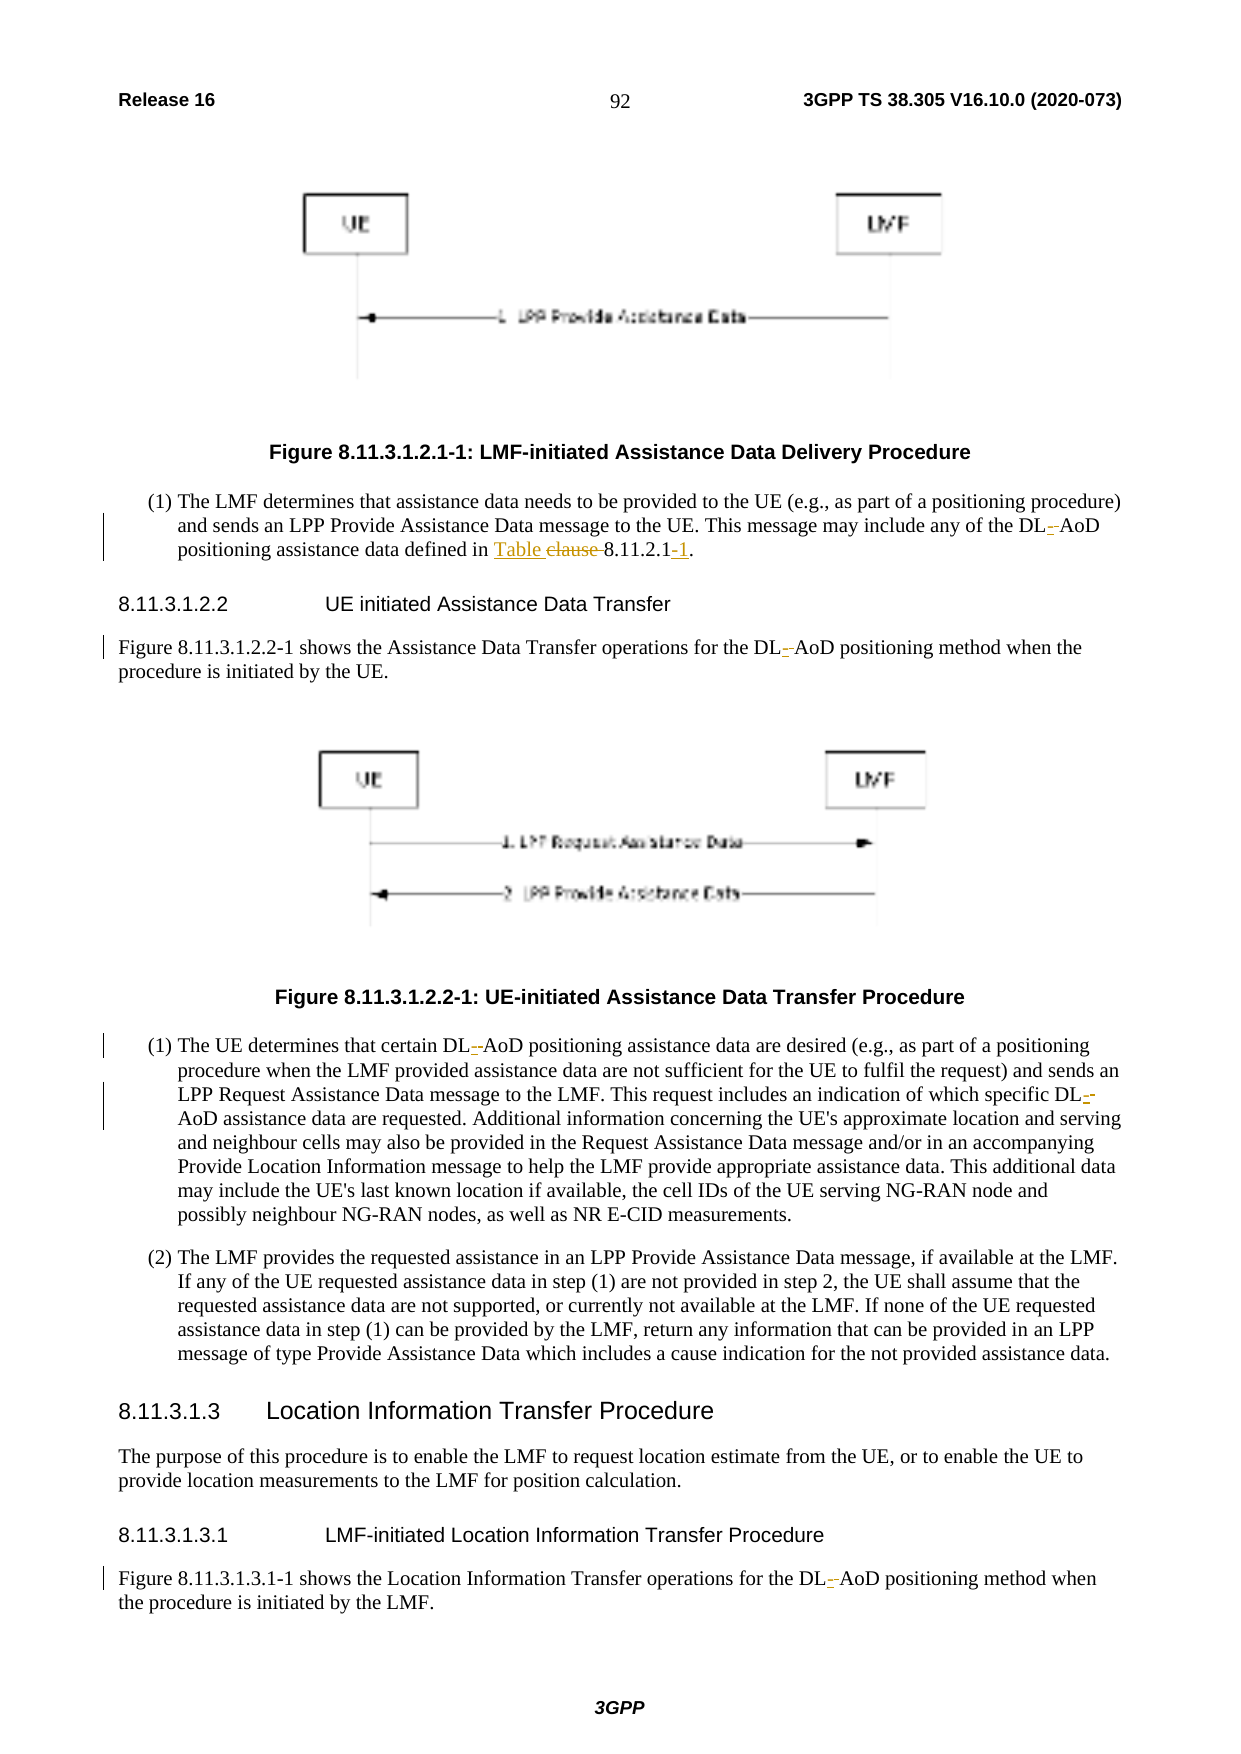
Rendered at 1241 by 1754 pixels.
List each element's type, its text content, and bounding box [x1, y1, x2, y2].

text Figure 8.11.3.1.2.1-1: LMF-initiated Assistance Data Delivery Procedure [118, 440, 1122, 464]
text The purpose of this procedure is to enable the LMF to request location estimate from the UE, or to enable the UE to provide location measurements to the LMF for position calculation. [118, 1444, 1122, 1492]
text (1) The LMF determines that assistance data needs to be provided to the UE (e.g., as part of a positioning procedure) and sends an LPP Provide Assistance Data message to the UE. This message may include any of the DLAoD positioning assistance data defined in 8.11.2.1. [148, 489, 1122, 561]
text Figure 8.11.3.1.3.1-1 shows the Location Information Transfer operations for the DLAoD positioning method when the procedure is initiated by the LMF. [118, 1566, 1122, 1614]
text (1) The UE determines that certain DLAoD positioning assistance data are desired (e.g., as part of a positioning procedure when the LMF provided assistance data are not sufficient for the UE to fulfil the request) and sends an LPP Request Assistance Data message to the LMF. This request includes an indication of which specific DLAoD assistance data are requested. Additional information concerning the UE's approximate location and serving and neighbour cells may also be provided in the Request Assistance Data message and/or in an accompanying Provide Location Information message to help the LMF provide appropriate assistance data. This additional data may include the UE's last known location if available, the cell IDs of the UE serving NG-RAN node and possibly neighbour NG-RAN nodes, as well as NR E-CID measurements. [148, 1033, 1122, 1226]
subtitle 8.11.3.1.3.1 LMF-initiated Location Information Transfer Procedure [118, 1523, 1122, 1547]
text (2) The LMF provides the requested assistance in an LPP Provide Assistance Data message, if available at the LMF. If any of the UE requested assistance data in step (1) are not provided in step 2, the UE shall assume that the requested assistance data are not supported, or currently not available at the LMF. If none of the UE requested assistance data in step (1) can be provided by the LMF, return any information that can be provided in an LPP message of type Provide Assistance Data which includes a cause indication for the not provided assistance data. [148, 1245, 1122, 1365]
subtitle 8.11.3.1.2.2 UE initiated Assistance Data Transfer [118, 592, 1122, 616]
subtitle 8.11.3.1.3 Location Information Transfer Procedure [118, 1396, 1122, 1425]
text Figure 8.11.3.1.2.2-1: UE-initiated Assistance Data Transfer Procedure [118, 984, 1122, 1008]
text Figure 8.11.3.1.2.2-1 shows the Assistance Data Transfer operations for the DLAoD positioning method when the procedure is initiated by the UE. [118, 635, 1122, 683]
